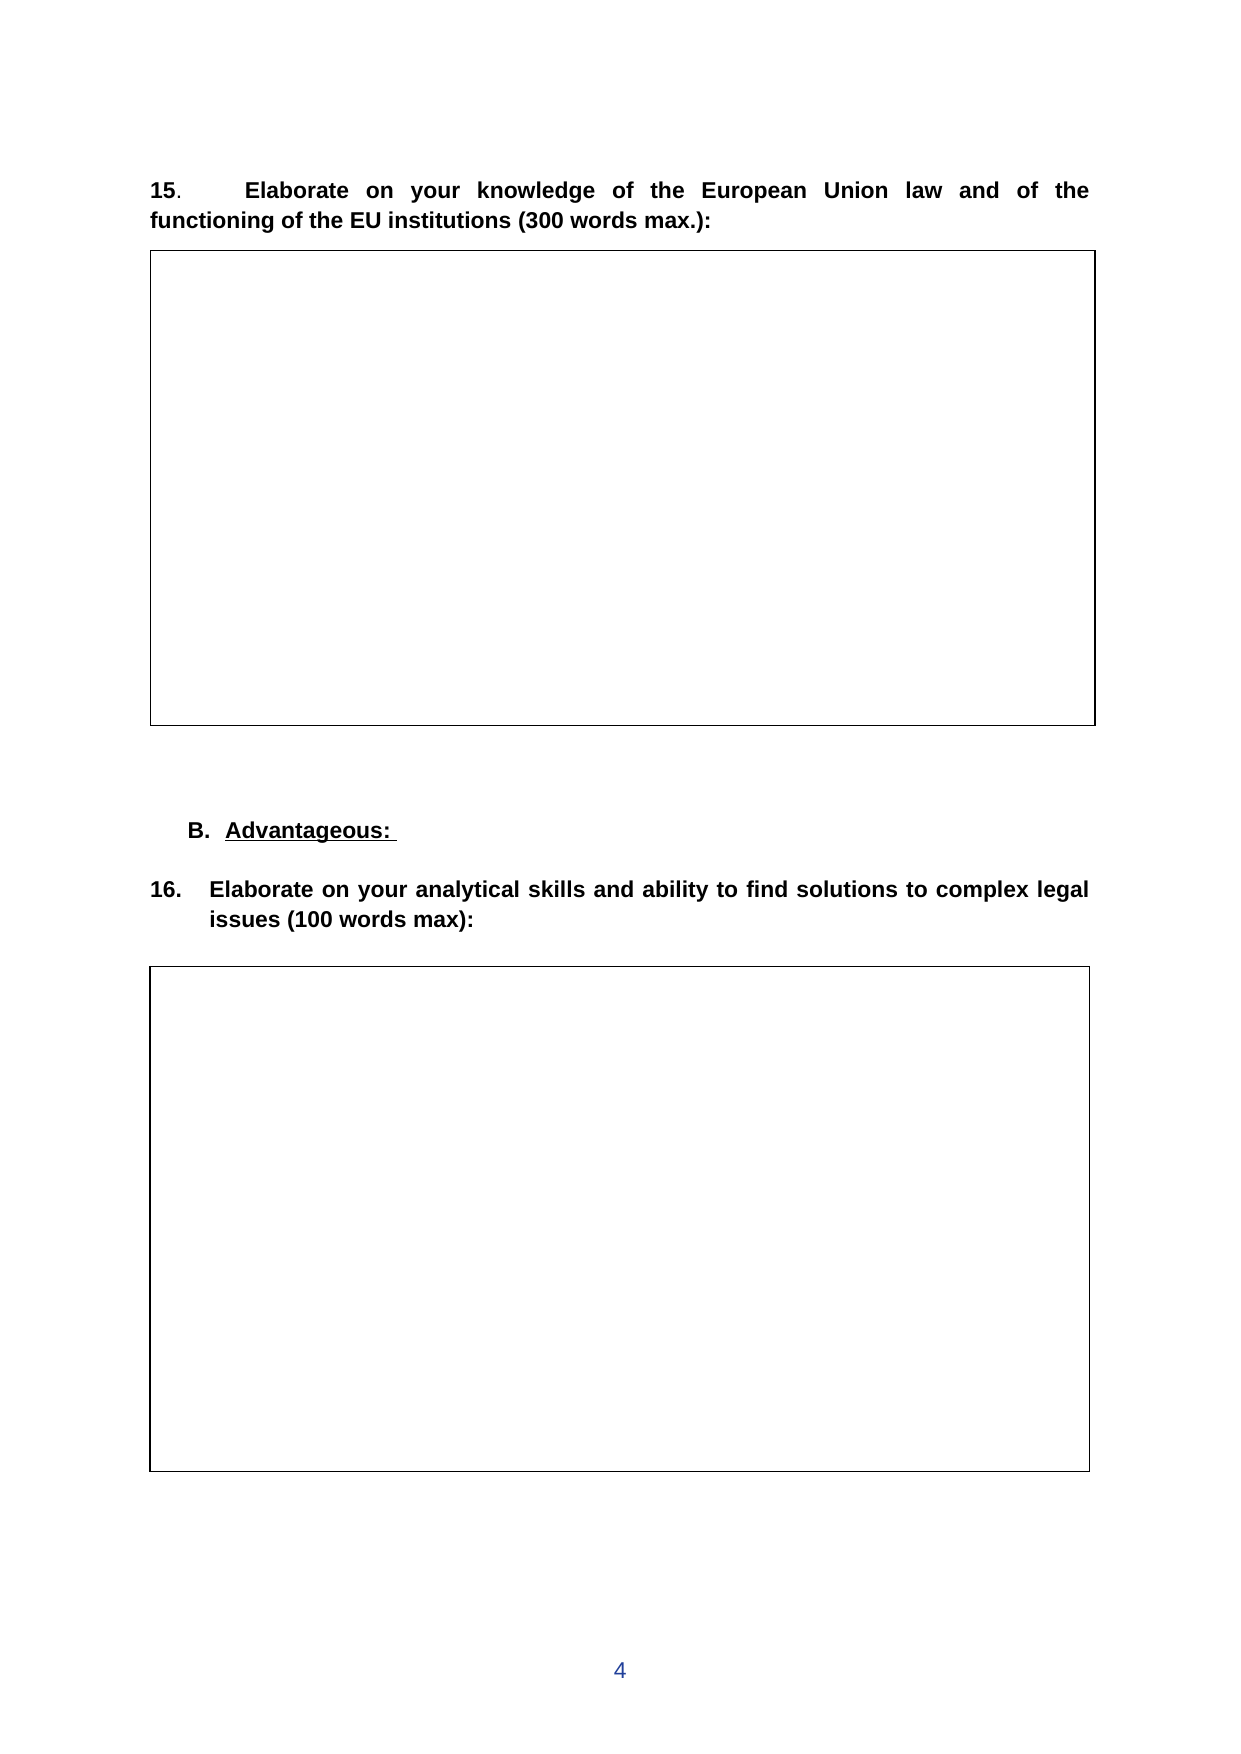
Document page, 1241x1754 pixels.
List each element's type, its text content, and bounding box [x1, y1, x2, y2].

list Advantageous: [187, 817, 1090, 843]
text 16. Elaborate on your analytical skills and ability to find solutions to complex legal issues (100 words max): [150, 876, 1090, 933]
table_header [151, 251, 1094, 724]
table_header [151, 967, 1089, 1471]
subtitle 15. Elaborate on your knowledge of the European Union law and of the functioning of the EU institutions (300 words max.): [150, 177, 1090, 234]
